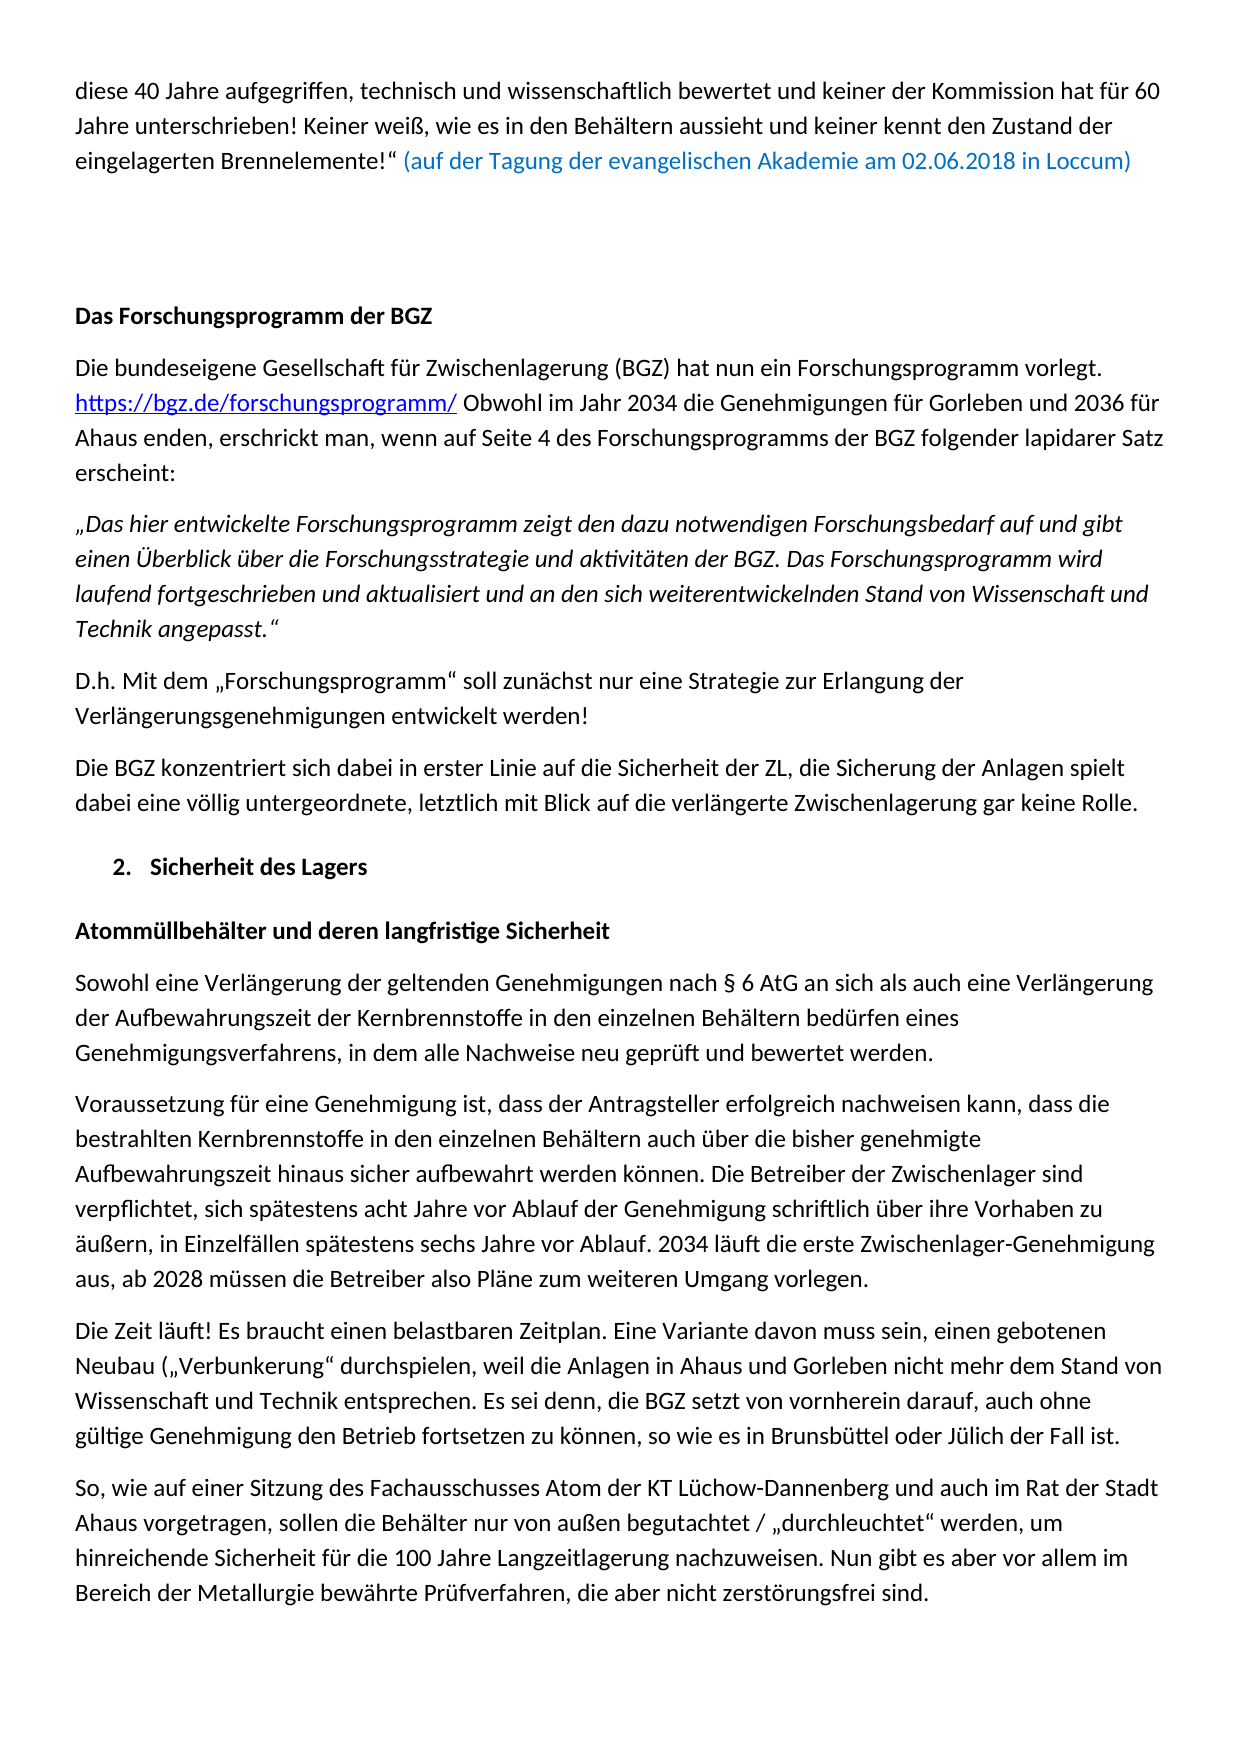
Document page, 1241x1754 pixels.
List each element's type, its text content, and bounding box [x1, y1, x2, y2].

text D.h. Mit dem „Forschungsprogramm“ soll zunächst nur eine Strategie zur Erlangung der Verlängerungsgenehmigungen entwickelt werden! [75, 665, 1165, 731]
text Die bundeseigene Gesellschaft für Zwischenlagerung (BGZ) hat nun ein Forschungsprogramm vorlegt. https://bgz.de/forschungsprogramm/ Obwohl im Jahr 2034 die Genehmigungen für Gorleben und 2036 für Ahaus enden, erschrickt man, wenn auf Seite 4 des Forschungsprogramms der BGZ folgender lapidarer Satz erscheint: [75, 352, 1165, 487]
text Atommüllbehälter und deren langfristige Sicherheit [75, 915, 1165, 946]
text Voraussetzung für eine Genehmigung ist, dass der Antragsteller erfolgreich nachweisen kann, dass die bestrahlten Kernbrennstoffe in den einzelnen Behältern auch über die bisher genehmigte Aufbewahrungszeit hinaus sicher aufbewahrt werden können. Die Betreiber der Zwischenlager sind verpflichtet, sich spätestens acht Jahre vor Ablauf der Genehmigung schriftlich über ihre Vorhaben zu äußern, in Einzelfällen spätestens sechs Jahre vor Ablauf. 2034 läuft die erste Zwischenlager-Genehmigung aus, ab 2028 müssen die Betreiber also Pläne zum weiteren Umgang vorlegen. [75, 1088, 1165, 1294]
text Sowohl eine Verlängerung der geltenden Genehmigungen nach § 6 AtG an sich als auch eine Verlängerung der Aufbewahrungszeit der Kernbrennstoffe in den einzelnen Behältern bedürfen eines Genehmigungsverfahrens, in dem alle Nachweise neu geprüft und bewertet werden. [75, 967, 1165, 1067]
list Sicherheit des Lagers [112, 851, 1165, 881]
text Die BGZ konzentriert sich dabei in erster Linie auf die Sicherheit der ZL, die Sicherung der Anlagen spielt dabei eine völlig untergeordnete, letztlich mit Blick auf die verlängerte Zwischenlagerung gar keine Rolle. [75, 752, 1165, 817]
text Das Forschungsprogramm der BGZ [75, 300, 1165, 331]
text So, wie auf einer Sitzung des Fachausschusses Atom der KT Lüchow-Dannenberg und auch im Rat der Stadt Ahaus vorgetragen, sollen die Behälter nur von außen begutachtet / „durchleuchtet“ werden, um hinreichende Sicherheit für die 100 Jahre Langzeitlagerung nachzuweisen. Nun gibt es aber vor allem im Bereich der Metallurgie bewährte Prüfverfahren, die aber nicht zerstörungsfrei sind. [75, 1472, 1165, 1607]
text Die Zeit läuft! Es braucht einen belastbaren Zeitplan. Eine Variante davon muss sein, einen gebotenen Neubau („Verbunkerung“ durchspielen, weil die Anlagen in Ahaus und Gorleben nicht mehr dem Stand von Wissenschaft und Technik entsprechen. Es sei denn, die BGZ setzt von vornherein darauf, auch ohne gültige Genehmigung den Betrieb fortsetzen zu können, so wie es in Brunsbüttel oder Jülich der Fall ist. [75, 1315, 1165, 1451]
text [75, 75, 1165, 176]
text „Das hier entwickelte Forschungsprogramm zeigt den dazu notwendigen Forschungsbedarf auf und gibt einen Überblick über die Forschungsstrategie und ­aktivitäten der BGZ. Das Forschungsprogramm wird laufend fortgeschrieben und aktualisiert und an den sich weiterentwickelnden Stand von Wissenschaft und Technik angepasst.“ [75, 508, 1165, 644]
